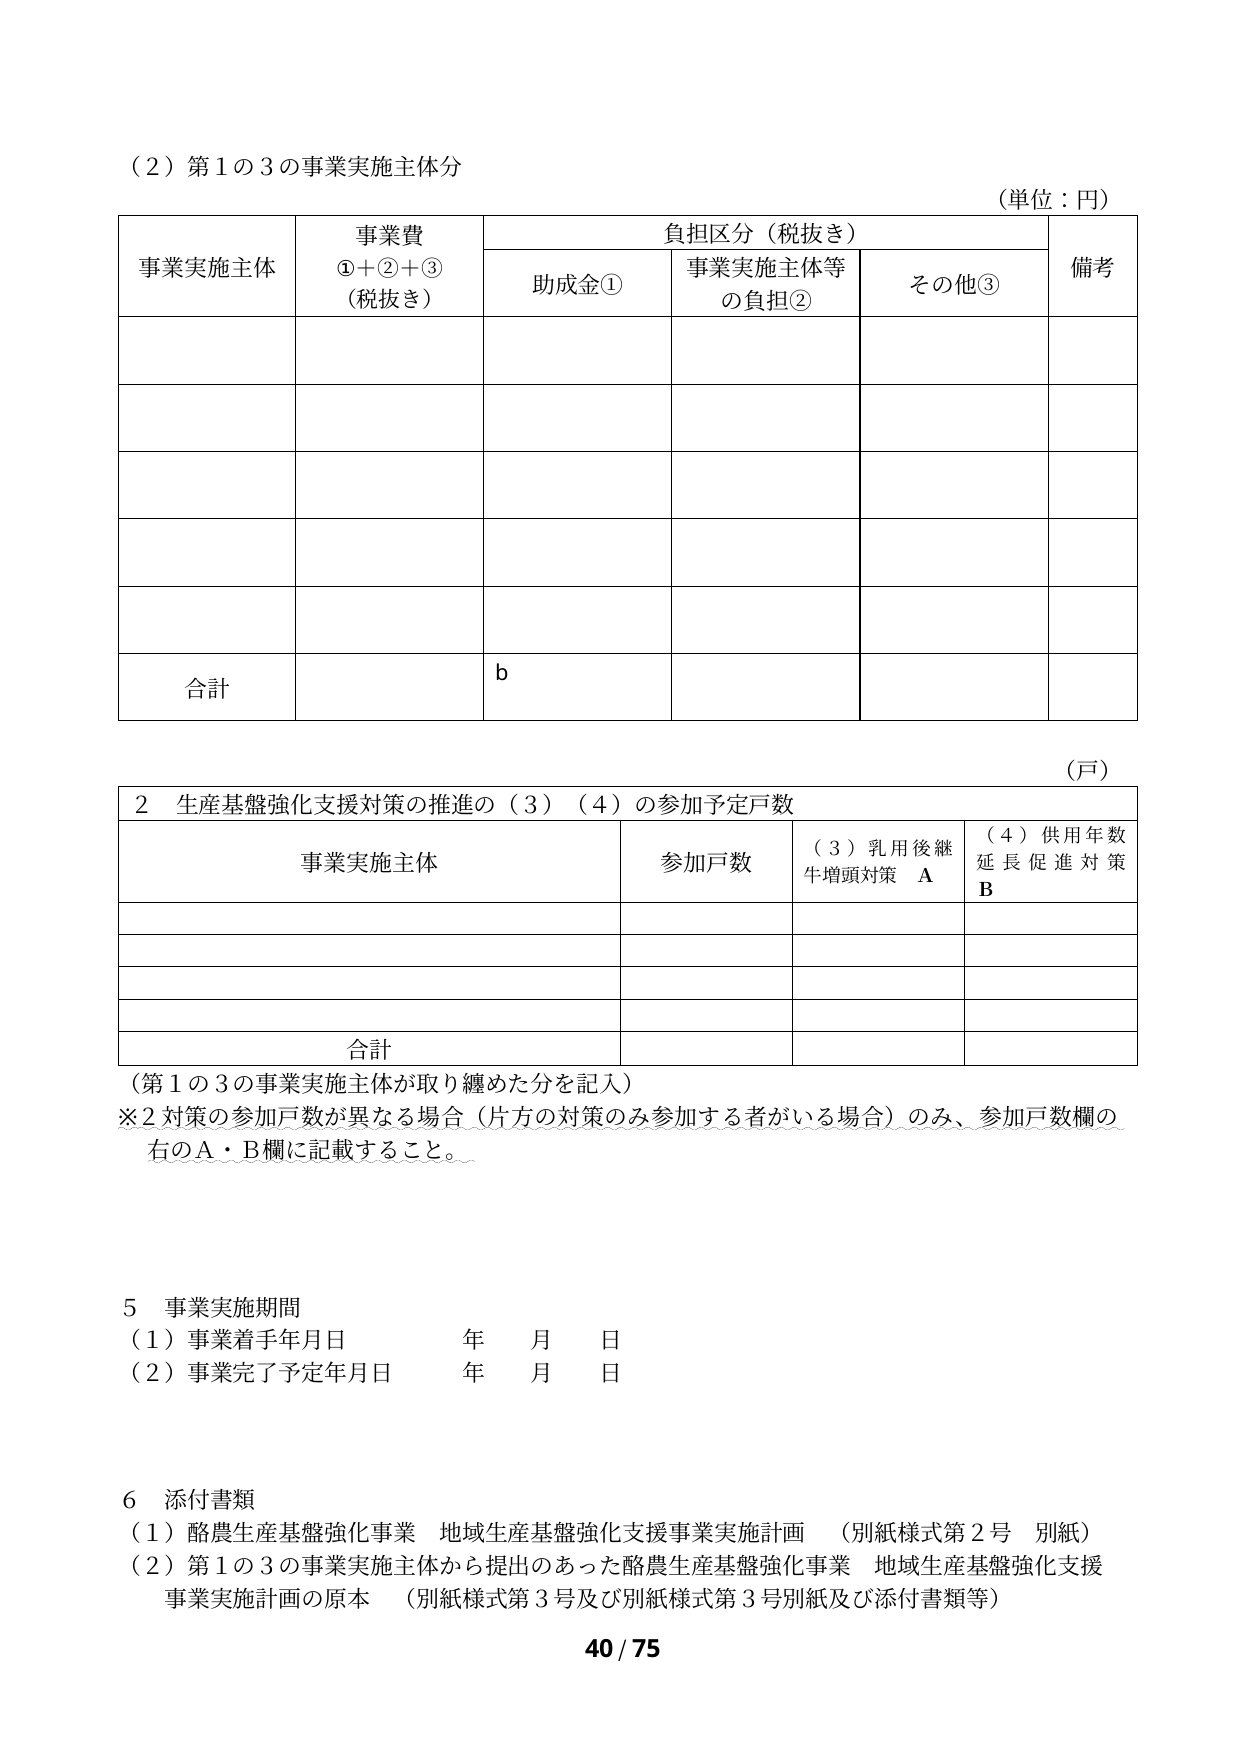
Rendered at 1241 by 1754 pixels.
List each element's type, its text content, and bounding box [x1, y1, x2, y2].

table_cell [119, 587, 295, 653]
table_cell [861, 385, 1048, 451]
table_header 事業実施主体 [119, 216, 295, 316]
table_cell [1049, 654, 1137, 720]
table_cell [621, 1032, 792, 1065]
table_cell [672, 385, 859, 451]
table_header 事業費 ①＋②＋③ （税抜き） [296, 216, 483, 316]
table_cell [1049, 452, 1137, 518]
table_cell [965, 903, 1137, 934]
table_cell b [484, 654, 671, 720]
table_cell [484, 317, 671, 383]
table_cell [861, 519, 1048, 586]
table_cell 助成金① [484, 250, 671, 316]
table_cell 事業実施主体 [119, 821, 620, 902]
text ５ 事業実施期間 [118, 1290, 1122, 1323]
table_cell [965, 1032, 1137, 1065]
table_cell [119, 903, 620, 934]
table_cell [672, 587, 859, 653]
text （単位：円） [118, 182, 1122, 215]
table_cell [793, 935, 964, 966]
table_cell 合計 [119, 654, 295, 720]
table_header 負担区分（税抜き） [484, 216, 1048, 249]
table_header 備考 [1049, 216, 1137, 316]
table_cell [672, 317, 859, 383]
text ※２対策の参加戸数が異なる場合（片方の対策のみ参加する者がいる場合）のみ、参加戸数欄の右のＡ・Ｂ欄に記載すること。 [118, 1099, 1122, 1129]
table_cell [1049, 385, 1137, 451]
table_cell [672, 654, 859, 720]
table_cell [621, 967, 792, 998]
table_cell [1049, 317, 1137, 383]
table_cell [119, 967, 620, 998]
table_cell [484, 587, 671, 653]
text （２）事業完了予定年月日 年 月 日 [118, 1356, 1122, 1388]
table_cell [861, 452, 1048, 518]
table_cell 参加戸数 [621, 821, 792, 902]
table_cell （４）供用年数延長促進対策 Ｂ [965, 821, 1137, 902]
table_cell [484, 385, 671, 451]
table_cell [965, 967, 1137, 998]
table_cell [672, 452, 859, 518]
table_cell [119, 1000, 620, 1031]
table_cell [965, 935, 1137, 966]
table_cell [119, 317, 295, 383]
table_cell [861, 317, 1048, 383]
table_cell [621, 903, 792, 934]
table_cell [119, 519, 295, 586]
table_cell [296, 385, 483, 451]
text （１）酪農生産基盤強化事業 地域生産基盤強化支援事業実施計画 （別紙様式第２号 別紙） [118, 1515, 1122, 1548]
text （２）第１の３の事業実施主体分 [118, 149, 1122, 182]
table_cell [296, 452, 483, 518]
table_cell [484, 519, 671, 586]
table_cell [672, 519, 859, 586]
text （２）第１の３の事業実施主体から提出のあった酪農生産基盤強化事業 地域生産基盤強化支援事業実施計画の原本 （別紙様式第３号及び別紙様式第３号別紙及び添付書類等） [118, 1548, 1122, 1614]
table_cell [119, 935, 620, 966]
table_header ２ 生産基盤強化支援対策の推進の（３）（４）の参加予定戸数 [119, 787, 1137, 819]
table_cell [793, 903, 964, 934]
table_cell [296, 519, 483, 586]
table_cell [119, 385, 295, 451]
table_cell [296, 654, 483, 720]
table_cell [861, 654, 1048, 720]
text （戸） [118, 753, 1122, 786]
table_cell [296, 587, 483, 653]
table_cell （３）乳用後継牛増頭対策 Ａ [793, 821, 964, 902]
table_cell 合計 [119, 1032, 620, 1065]
table_cell [621, 935, 792, 966]
text （第１の３の事業実施主体が取り纏めた分を記入） [118, 1066, 1122, 1099]
table_cell [119, 452, 295, 518]
table_cell [793, 1000, 964, 1031]
table_cell [484, 452, 671, 518]
text ※２対策の参加戸数が異なる場合（片方の対策のみ参加する者がいる場合）のみ、参加戸数欄の右のＡ・Ｂ欄に記載すること。 [118, 1128, 1122, 1165]
table_cell [1049, 519, 1137, 586]
table_cell [793, 967, 964, 998]
table_cell [1049, 587, 1137, 653]
table_cell [621, 1000, 792, 1031]
table_cell [296, 317, 483, 383]
text ６ 添付書類 [118, 1482, 1122, 1515]
text （１）事業着手年月日 年 月 日 [118, 1323, 1122, 1356]
table_cell その他③ [861, 250, 1048, 316]
table_cell [793, 1032, 964, 1065]
table_cell [965, 1000, 1137, 1031]
table_cell [861, 587, 1048, 653]
table_cell 事業実施主体等の負担② [672, 250, 859, 316]
